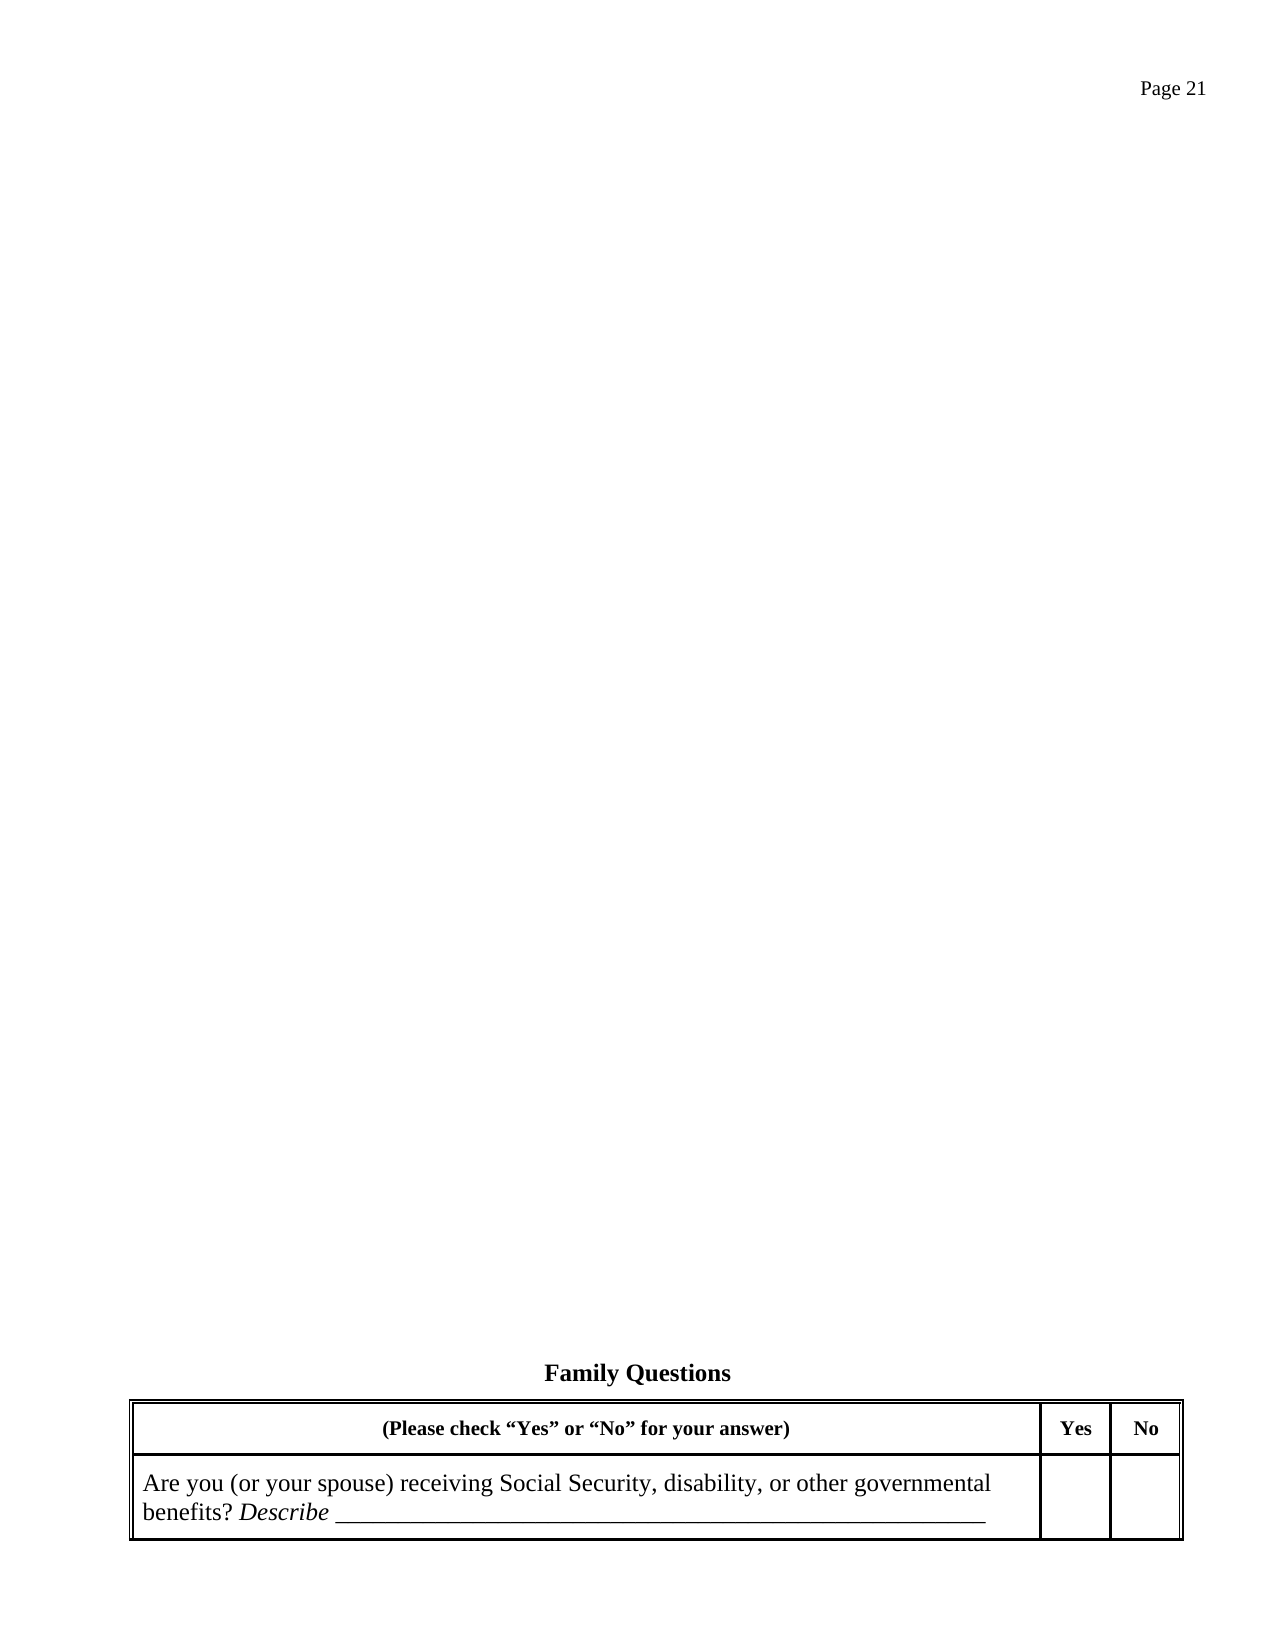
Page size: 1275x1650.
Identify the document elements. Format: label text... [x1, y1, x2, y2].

table_header (Please check “Yes” or “No” for your answer) [134, 1404, 1039, 1453]
table_header No [1112, 1404, 1179, 1453]
table_header Yes [1042, 1404, 1109, 1453]
text Family Questions [75, 1358, 1200, 1386]
table_cell Are you (or your spouse) receiving Social Security, disability, or other governmental benefits? Describe ____________________________________________________ [134, 1456, 1039, 1538]
table_cell [1042, 1456, 1109, 1538]
table_cell [1112, 1456, 1179, 1538]
